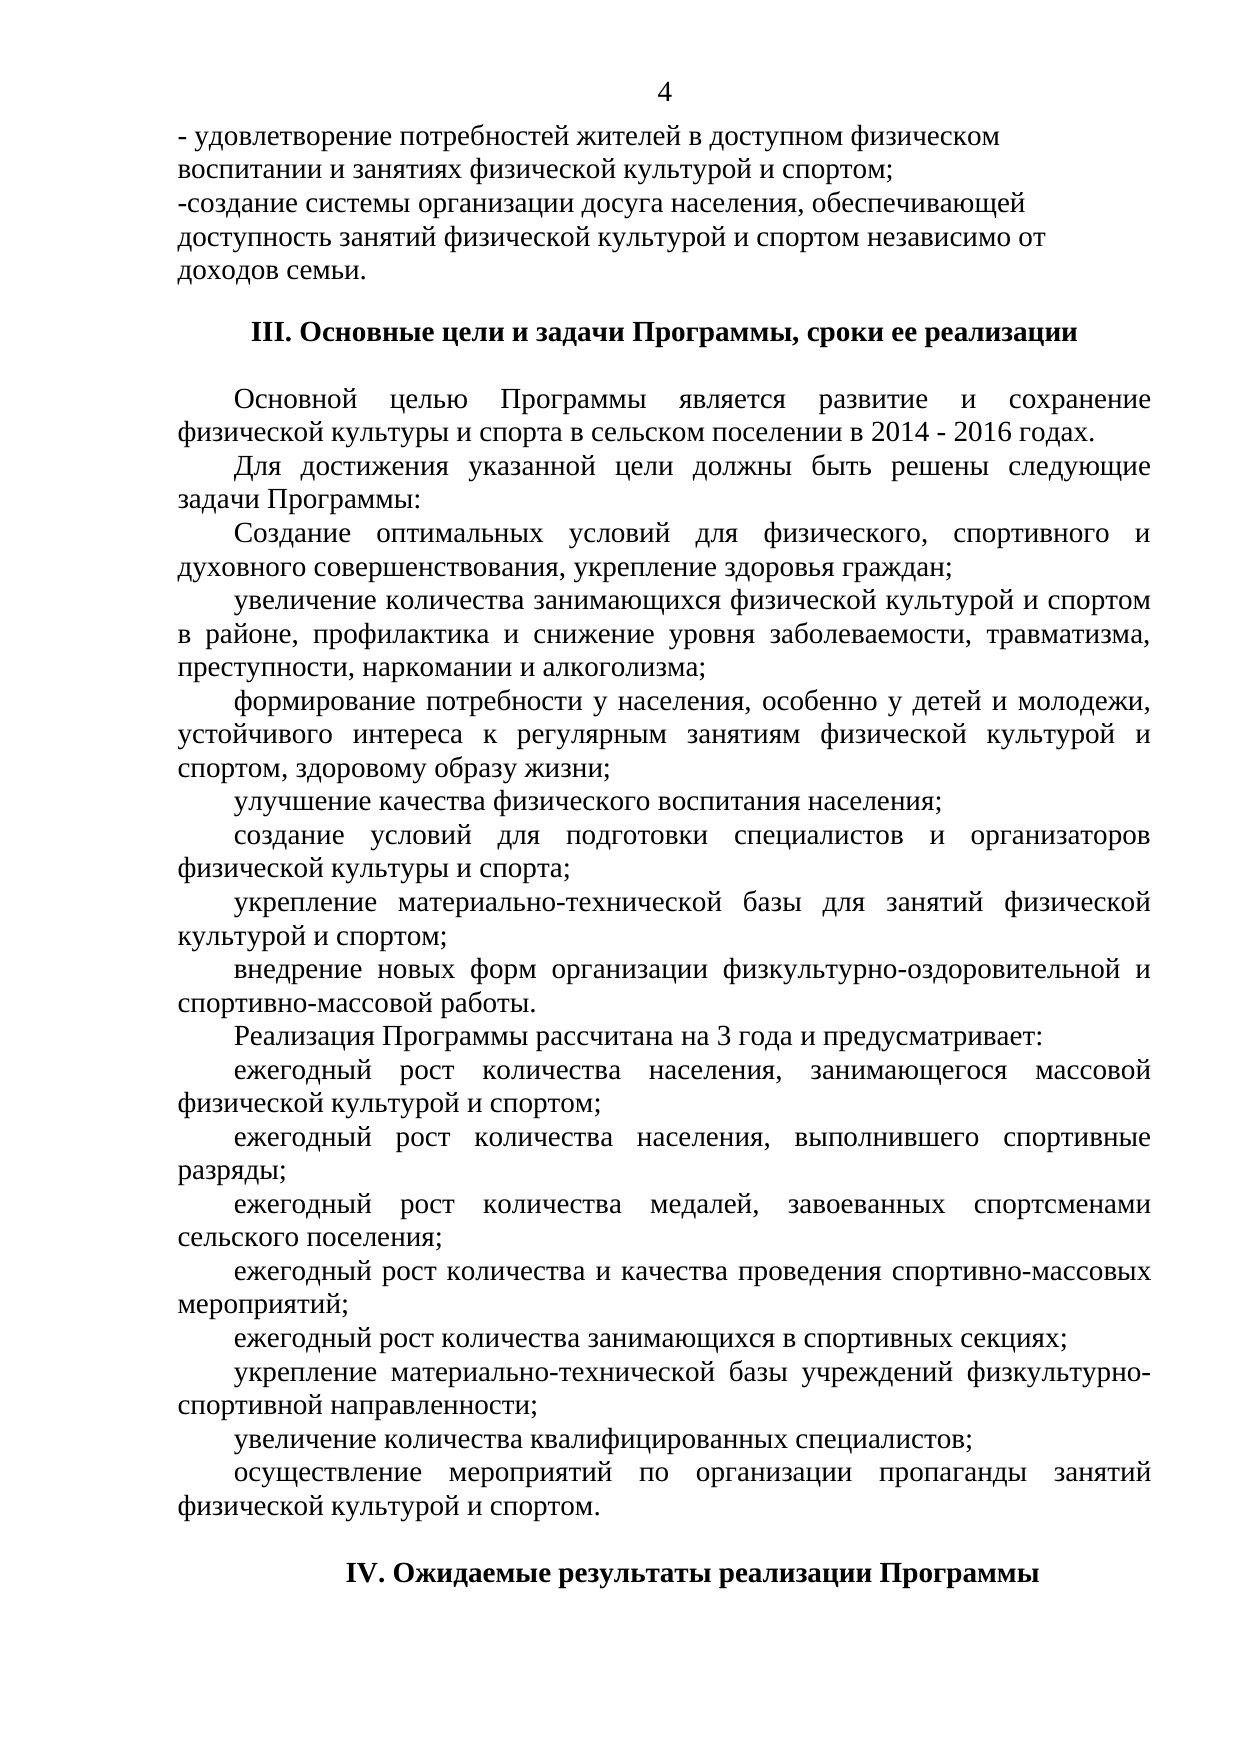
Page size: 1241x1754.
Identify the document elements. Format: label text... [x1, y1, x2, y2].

text IV. Ожидаемые результаты реализации Программы [177, 1555, 1152, 1588]
text Основной целью Программы является развитие и сохранение физической культуры и спорта в сельском поселении в 2014 - 2016 годах. [177, 381, 1152, 448]
text осуществление мероприятий по организации пропаганды занятий физической культурой и спортом. [177, 1454, 1152, 1521]
text - удовлетворение потребностей жителей в доступном физическом воспитании и занятиях физической культурой и спортом; [177, 118, 1152, 185]
text Создание оптимальных условий для физического, спортивного и духовного совершенствования, укрепление здоровья граждан; [177, 515, 1152, 582]
text -создание системы организации досуга населения, обеспечивающей доступность занятий физической культурой и спортом независимо от доходов семьи. [177, 185, 1152, 314]
text Реализация Программы рассчитана на 3 года и предусматривает: [177, 1018, 1152, 1052]
text III. Основные цели и задачи Программы, сроки ее реализации [177, 314, 1152, 347]
text ежегодный рост количества и качества проведения спортивно-массовых мероприятий; [177, 1253, 1152, 1320]
text формирование потребности у населения, особенно у детей и молодежи, устойчивого интереса к регулярным занятиям физической культурой и спортом, здоровому образу жизни; [177, 683, 1152, 783]
text увеличение количества квалифицированных специалистов; [177, 1421, 1152, 1454]
text укрепление материально-технической базы для занятий физической культурой и спортом; [177, 884, 1152, 951]
text увеличение количества занимающихся физической культурой и спортом в районе, профилактика и снижение уровня заболеваемости, травматизма, преступности, наркомании и алкоголизма; [177, 582, 1152, 683]
text создание условий для подготовки специалистов и организаторов физической культуры и спорта; [177, 817, 1152, 884]
text внедрение новых форм организации физкультурно-оздоровительной и спортивно-массовой работы. [177, 951, 1152, 1018]
text ежегодный рост количества населения, выполнившего спортивные разряды; [177, 1119, 1152, 1186]
text ежегодный рост количества занимающихся в спортивных секциях; [177, 1320, 1152, 1354]
text Для достижения указанной цели должны быть решены следующие задачи Программы: [177, 448, 1152, 515]
text ежегодный рост количества медалей, завоеванных спортсменами сельского поселения; [177, 1186, 1152, 1253]
text улучшение качества физического воспитания населения; [177, 783, 1152, 817]
text укрепление материально-технической базы учреждений физкультурно-спортивной направленности; [177, 1354, 1152, 1421]
text ежегодный рост количества населения, занимающегося массовой физической культурой и спортом; [177, 1052, 1152, 1119]
